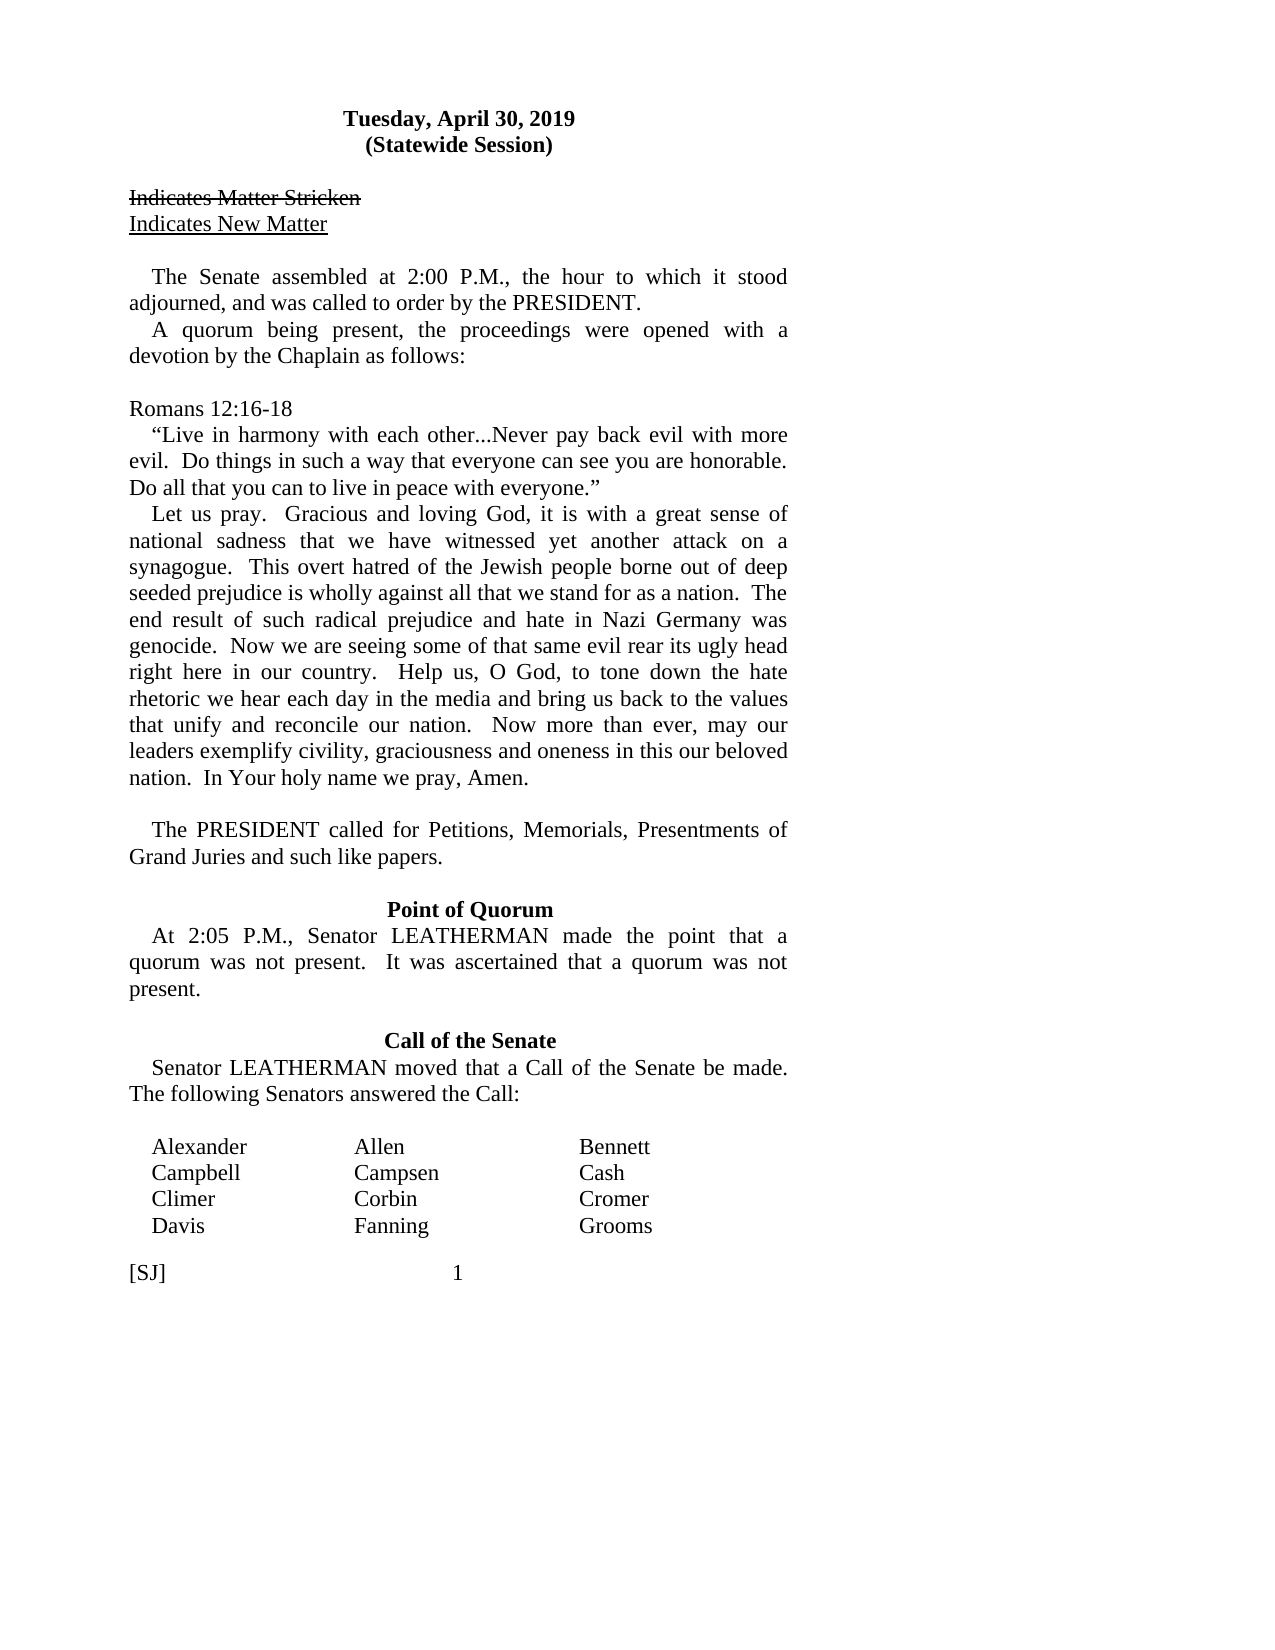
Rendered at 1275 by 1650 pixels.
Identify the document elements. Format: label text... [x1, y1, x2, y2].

text The Senate assembled at 2:00 P.M., the hour to which it stood adjourned, and was called to order by the PRESIDENT. [129, 263, 789, 316]
text Romans 12:16-18 [129, 395, 789, 421]
text Tuesday, April 30, 2019 [129, 105, 789, 131]
text Climer Corbin Cromer [129, 1186, 789, 1212]
text Call of the Senate [129, 1027, 789, 1054]
text Indicates Matter Stricken [129, 184, 789, 210]
text The PRESIDENT called for Petitions, Memorials, Presentments of Grand Juries and such like papers. [129, 817, 789, 869]
text Point of Quorum [129, 896, 789, 922]
text “Live in harmony with each other...Never pay back evil with more evil. Do things in such a way that everyone can see you are honorable. Do all that you can to live in peace with everyone.” [129, 421, 789, 500]
text (Statewide Session) [129, 131, 789, 158]
text Campbell Campsen Cash [129, 1159, 789, 1186]
text Senator LEATHERMAN moved that a Call of the Senate be made. The following Senators answered the Call: [129, 1054, 789, 1106]
text Indicates New Matter [129, 210, 789, 237]
text At 2:05 P.M., Senator LEATHERMAN made the point that a quorum was not present. It was ascertained that a quorum was not present. [129, 922, 789, 1001]
text Davis Fanning Grooms [129, 1212, 789, 1238]
text A quorum being present, the proceedings were opened with a devotion by the Chaplain as follows: [129, 316, 789, 368]
text Alexander Allen Bennett [129, 1133, 789, 1159]
text Let us pray. Gracious and loving God, it is with a great sense of national sadness that we have witnessed yet another attack on a synagogue. This overt hatred of the Jewish people borne out of deep seeded prejudice is wholly against all that we stand for as a nation. The end result of such radical prejudice and hate in Nazi Germany was genocide. Now we are seeing some of that same evil rear its ugly head right here in our country. Help us, O God, to tone down the hate rhetoric we hear each day in the media and bring us back to the values that unify and reconcile our nation. Now more than ever, may our leaders exemplify civility, graciousness and oneness in this our beloved nation. In Your holy name we pray, Amen. [129, 500, 789, 790]
